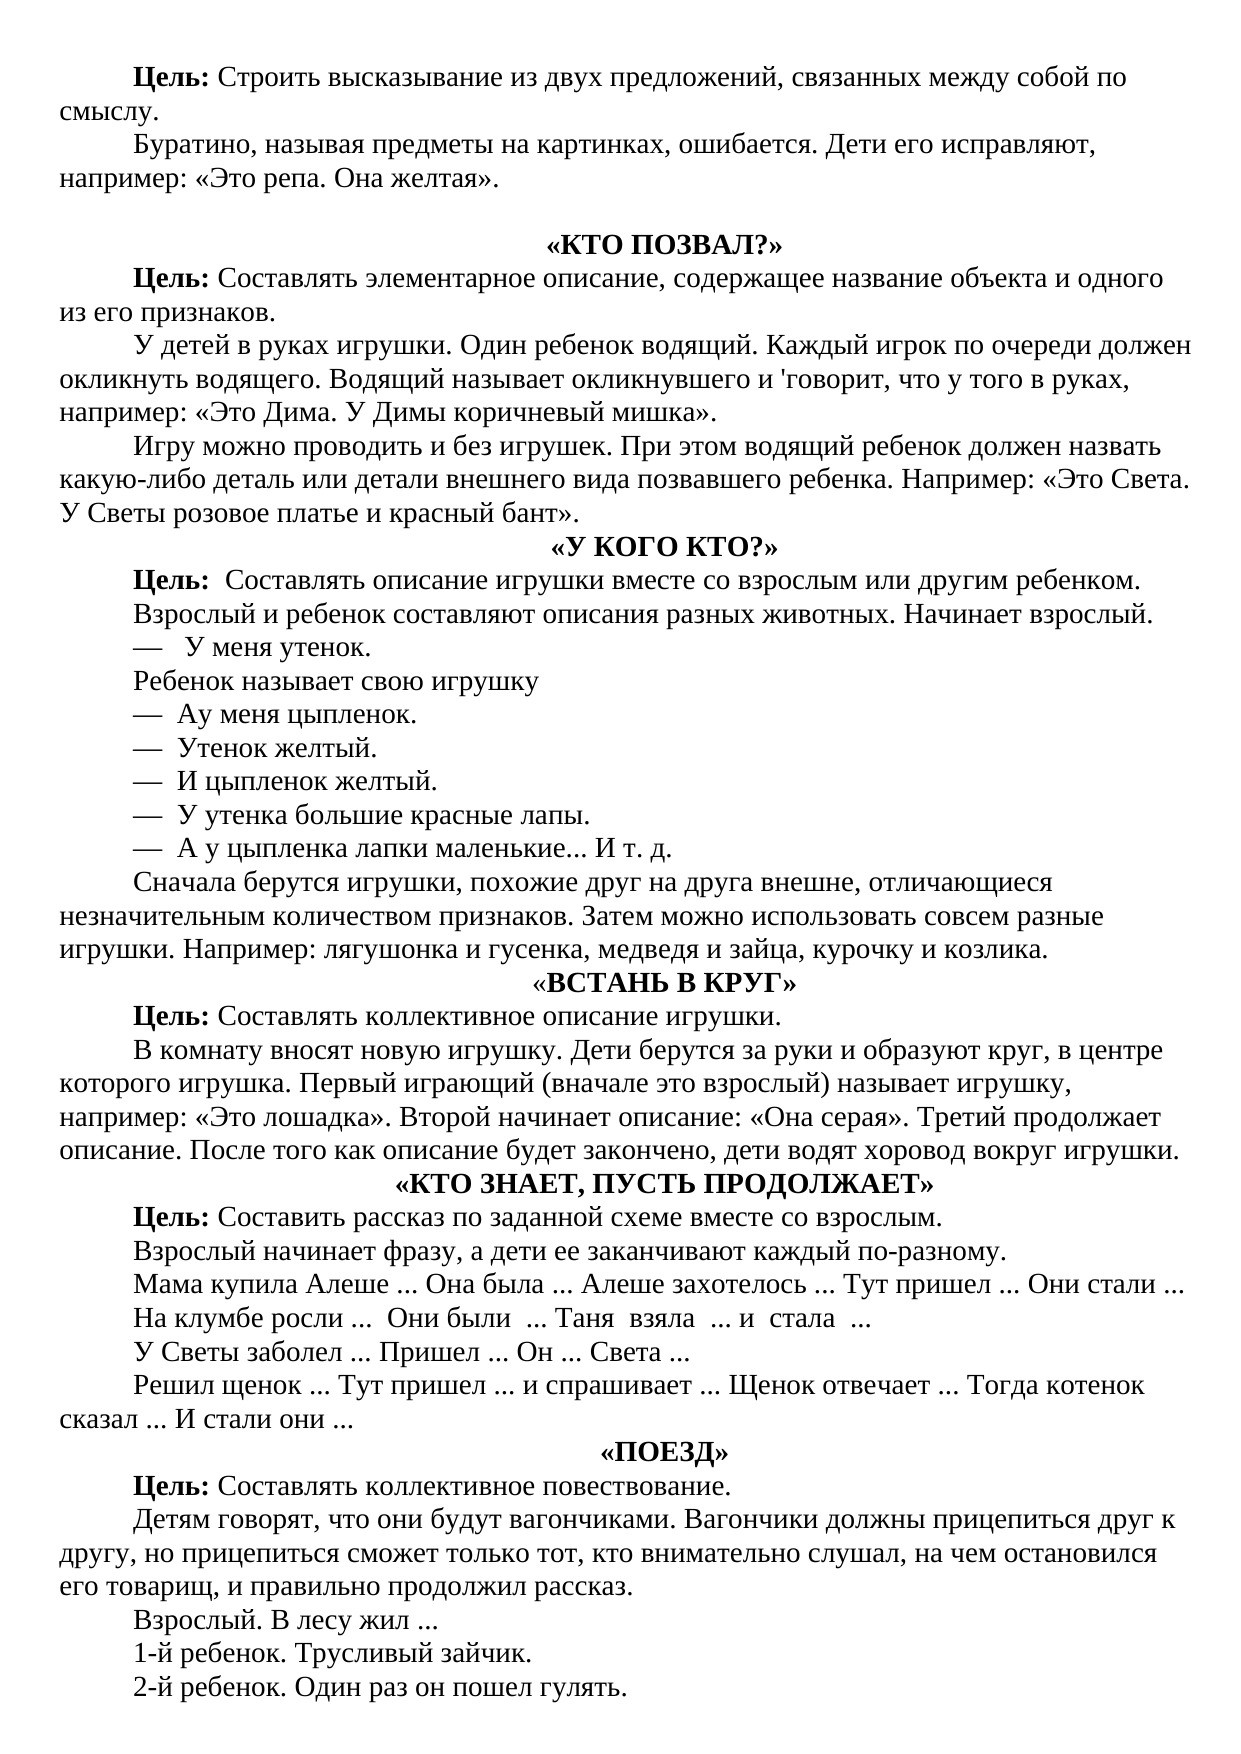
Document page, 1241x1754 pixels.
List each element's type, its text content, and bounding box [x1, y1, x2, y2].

text 2-й ребенок. Один раз он пошел гулять. [59, 1669, 1196, 1703]
text У детей в руках игрушки. Один ребенок водящий. Каждый игрок по очереди должен окликнуть водящего. Водящий называет окликнувшего и 'говорит, что у того в руках, например: «Это Дима. У Димы коричневый мишка». [59, 327, 1196, 428]
text Цель: Составлять описание игрушки вместе со взрослым или другим ребенком. [59, 562, 1196, 596]
text Сначала берутся игрушки, похожие друг на друга внешне, отличающиеся незначительным количеством признаков. Затем можно использовать совсем разные игрушки. Например: лягушонка и гусенка, медведя и зайца, курочку и козлика. [59, 864, 1196, 965]
text — И цыпленок желтый. [59, 763, 1196, 797]
text Взрослый. В лесу жил ... [59, 1602, 1196, 1636]
text Цель: Составлять коллективное описание игрушки. [59, 998, 1196, 1032]
text Цель: Составлять элементарное описание, содержащее название объекта и одного из его признаков. [59, 260, 1196, 327]
text Детям говорят, что они будут вагончиками. Вагончики должны прицепиться друг к другу, но прицепиться сможет только тот, кто внимательно слушал, на чем остановился его товарищ, и правильно продолжил рассказ. [59, 1501, 1196, 1602]
text «ПОЕЗД» [59, 1434, 1196, 1468]
text Буратино, называя предметы на картинках, ошибается. Дети его исправляют, например: «Это репа. Она желтая». [59, 126, 1196, 193]
text — Утенок желтый. [59, 730, 1196, 763]
text «ВСТАНЬ В КРУГ» [59, 965, 1196, 998]
text Взрослый и ребенок составляют описания разных животных. Начинает взрослый. [59, 596, 1196, 629]
text Мама купила Алеше ... Она была ... Алеше захотелось ... Тут пришел ... Они стали ... [59, 1267, 1196, 1300]
text Цель: Строить высказывание из двух предложений, связанных между собой по смыслу. [59, 59, 1196, 126]
text Цель: Составить рассказ по заданной схеме вместе со взрослым. [59, 1199, 1196, 1233]
text — У меня утенок. [59, 629, 1196, 663]
text «КТО ЗНАЕТ, ПУСТЬ ПРОДОЛЖАЕТ» [59, 1166, 1196, 1199]
text Игру можно проводить и без игрушек. При этом водящий ребенок должен назвать какую-либо деталь или детали внешнего вида позвавшего ребенка. Например: «Это Света. У Светы розовое платье и красный бант». [59, 428, 1196, 529]
text «У КОГО КТО?» [59, 529, 1196, 562]
text Ребенок называет свою игрушку [59, 663, 1196, 696]
text У Светы заболел ... Пришел ... Он ... Света ... [59, 1334, 1196, 1367]
text — У утенка большие красные лапы. [59, 797, 1196, 831]
text «КТО ПОЗВАЛ?» [59, 227, 1196, 260]
text Взрослый начинает фразу, а дети ее заканчивают каждый по-разному. [59, 1233, 1196, 1267]
text В комнату вносят новую игрушку. Дети берутся за руки и образуют круг, в центре которого игрушка. Первый играющий (вначале это взрослый) называет игрушку, например: «Это лошадка». Второй начинает описание: «Она серая». Третий продолжает описание. После того как описание будет закончено, дети водят хоровод вокруг игрушки. [59, 1032, 1196, 1166]
text Решил щенок ... Тут пришел ... и спрашивает ... Щенок отвечает ... Тогда котенок сказал ... И стали они ... [59, 1367, 1196, 1434]
text 1-й ребенок. Трусливый зайчик. [59, 1636, 1196, 1669]
text — А у цыпленка лапки маленькие... И т. д. [59, 831, 1196, 864]
text — Ay меня цыпленок. [59, 696, 1196, 730]
text Цель: Составлять коллективное повествование. [59, 1468, 1196, 1501]
text На клумбе росли ... Они были ... Таня взяла ... и стала ... [59, 1300, 1196, 1334]
